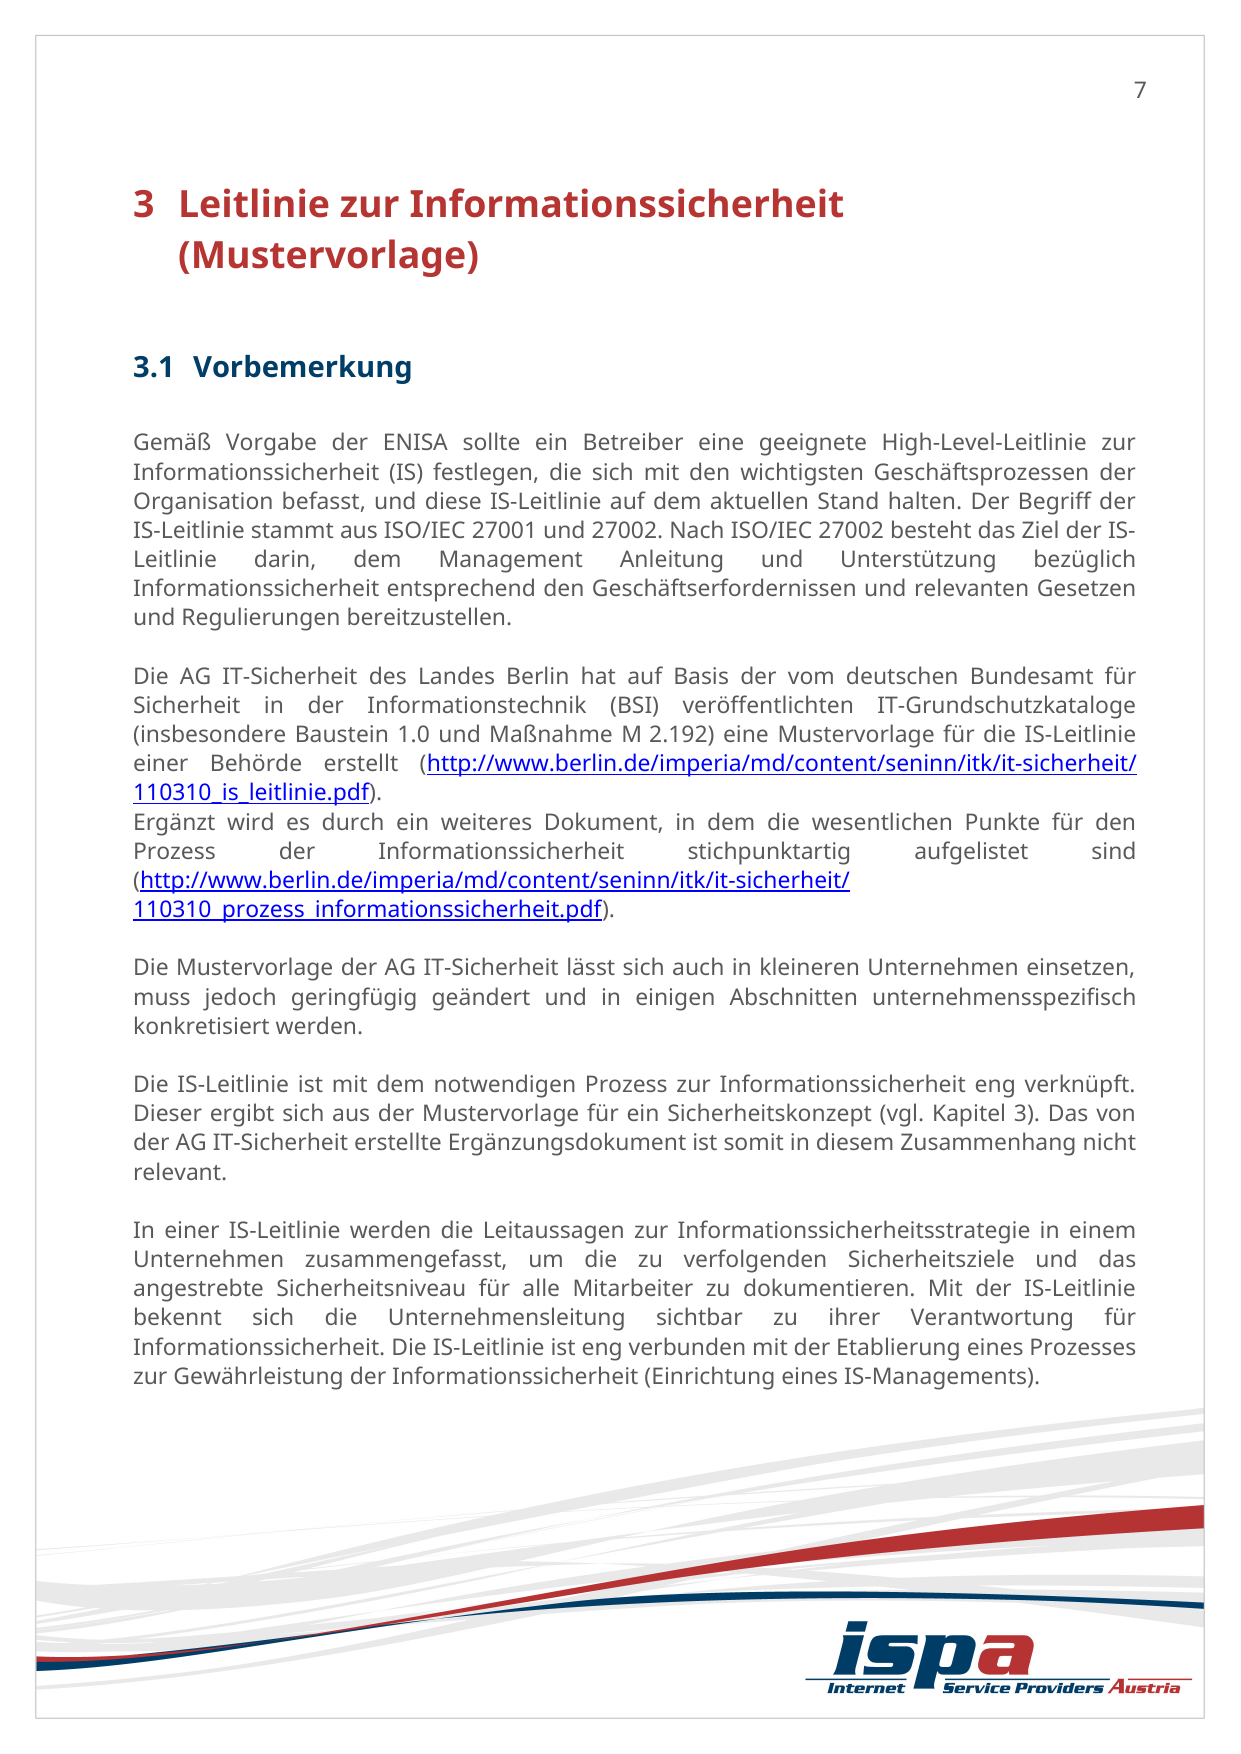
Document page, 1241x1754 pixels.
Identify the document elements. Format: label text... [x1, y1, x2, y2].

text In einer IS-Leitlinie werden die Leitaussagen zur Informationssicherheitsstrategie in einem Unternehmen zusammengefasst, um die zu verfolgenden Sicherheitsziele und das angestrebte Sicherheitsniveau für alle Mitarbeiter zu dokumentieren. Mit der IS-Leitlinie bekennt sich die Unternehmensleitung sichtbar zu ihrer Verantwortung für Informationssicherheit. Die IS-Leitlinie ist eng verbunden mit der Etablierung eines Prozesses zur Gewährleistung der Informationssicherheit (Einrichtung eines IS-Managements). [133, 1215, 1137, 1390]
subtitle Leitlinie zur Informationssicherheit (Mustervorlage) [133, 177, 1137, 279]
subtitle Vorbemerkung [133, 346, 1137, 386]
picture [0, 0, 1240, 1754]
text Die Mustervorlage der AG IT-Sicherheit lässt sich auch in kleineren Unternehmen einsetzen, muss jedoch geringfügig geändert und in einigen Abschnitten unternehmensspezifisch konkretisiert werden. [133, 952, 1137, 1040]
text Gemäß Vorgabe der ENISA sollte ein Betreiber eine geeignete High-Level-Leitlinie zur Informationssicherheit (IS) festlegen, die sich mit den wichtigsten Geschäftsprozessen der Organisation befasst, und diese IS-Leitlinie auf dem aktuellen Stand halten. Der Begriff der IS-Leitlinie stammt aus ISO/IEC 27001 und 27002. Nach ISO/IEC 27002 besteht das Ziel der IS-Leitlinie darin, dem Management Anleitung und Unterstützung bezüglich Informationssicherheit entsprechend den Geschäftserfordernissen und relevanten Gesetzen und Regulierungen bereitzustellen. [133, 427, 1137, 632]
text Ergänzt wird es durch ein weiteres Dokument, in dem die wesentlichen Punkte für den Prozess der Informationssicherheit stichpunktartig aufgelistet sind (http://www.berlin.de/imperia/md/content/seninn/itk/it-sicherheit/110310_prozess_informationssicherheit.pdf). [133, 807, 1137, 923]
text Die AG IT-Sicherheit des Landes Berlin hat auf Basis der vom deutschen Bundesamt für Sicherheit in der Informationstechnik (BSI) veröffentlichten IT-Grundschutzkataloge (insbesondere Baustein 1.0 und Maßnahme M 2.192) eine Mustervorlage für die IS-Leitlinie einer Behörde erstellt (http://www.berlin.de/imperia/md/content/seninn/itk/it-sicherheit/110310_is_leitlinie.pdf). [133, 661, 1137, 807]
text Die IS-Leitlinie ist mit dem notwendigen Prozess zur Informationssicherheit eng verknüpft. Dieser ergibt sich aus der Mustervorlage für ein Sicherheitskonzept (vgl. Kapitel 3). Das von der AG IT-Sicherheit erstellte Ergänzungsdokument ist somit in diesem Zusammenhang nicht relevant. [133, 1069, 1137, 1186]
